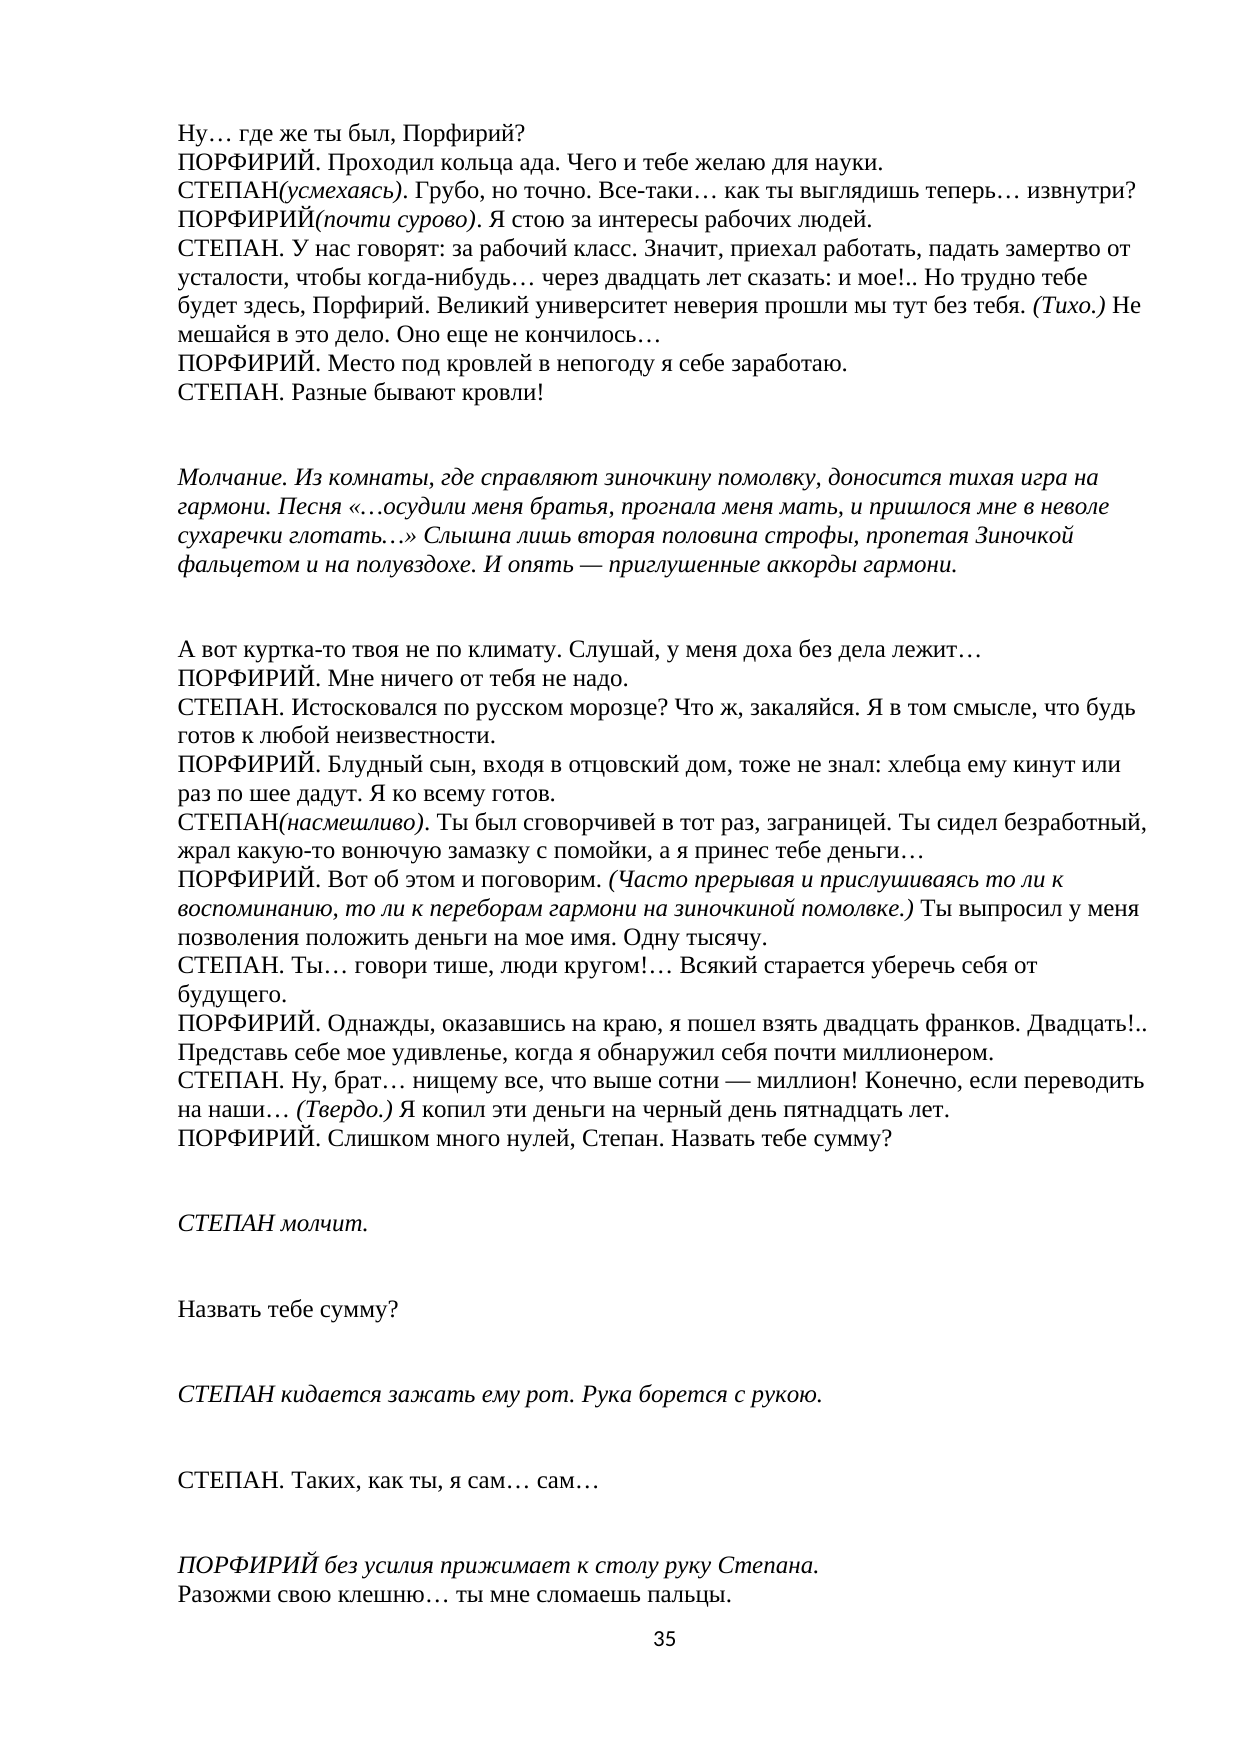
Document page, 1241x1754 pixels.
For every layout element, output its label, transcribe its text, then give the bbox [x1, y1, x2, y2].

text ПОРФИРИЙ. Блудный сын, входя в отцовский дом, тоже не знал: хлебца ему кинут или раз по шее дадут. Я ко всему готов. [177, 749, 1152, 807]
text СТЕПАН кидается зажать ему рот. Рука борется с рукою. [177, 1379, 1152, 1408]
text СТЕПАН. Таких, как ты, я сам… сам… [177, 1465, 1152, 1494]
text СТЕПАН(усмехаясь). Грубо, но точно. Все-таки… как ты выглядишь теперь… извнутри? [177, 176, 1152, 204]
text Молчание. Из комнаты, где справляют зиночкину помолвку, доносится тихая игра на гармони. Песня «…осудили меня братья, прогнала меня мать, и пришлося мне в неволе сухаречки глотать…» Слышна лишь вторая половина строфы, пропетая Зиночкой фальцетом и на полувздохе. И опять — приглушенные аккорды гармони. [177, 462, 1152, 577]
text СТЕПАН молчит. [177, 1208, 1152, 1237]
text СТЕПАН(насмешливо). Ты был сговорчивей в тот раз, заграницей. Ты сидел безработный, жрал какую-то вонючую замазку с помойки, а я принес тебе деньги… [177, 807, 1152, 864]
text ПОРФИРИЙ. Слишком много нулей, Степан. Назвать тебе сумму? [177, 1123, 1152, 1152]
text ПОРФИРИЙ. Проходил кольца ада. Чего и тебе желаю для науки. [177, 147, 1152, 176]
text СТЕПАН. Истосковался по русском морозце? Что ж, закаляйся. Я в том смысле, что будь готов к любой неизвестности. [177, 692, 1152, 749]
text СТЕПАН. Ты… говори тише, люди кругом!… Всякий старается уберечь себя от будущего. [177, 950, 1152, 1008]
text СТЕПАН. Ну, брат… нищему все, что выше сотни — миллион! Конечно, если переводить на наши… (Твердо.) Я копил эти деньги на черный день пятнадцать лет. [177, 1065, 1152, 1123]
text СТЕПАН. У нас говорят: за рабочий класс. Значит, приехал работать, падать замертво от усталости, чтобы когда-нибудь… через двадцать лет сказать: и мое!.. Но трудно тебе будет здесь, Порфирий. Великий университет неверия прошли мы тут без тебя. (Тихо.) Не мешайся в это дело. Оно еще не кончилось… [177, 233, 1152, 348]
text Назвать тебе сумму? [177, 1294, 1152, 1323]
text ПОРФИРИЙ. Однажды, оказавшись на краю, я пошел взять двадцать франков. Двадцать!.. Представь себе мое удивленье, когда я обнаружил себя почти миллионером. [177, 1008, 1152, 1065]
text ПОРФИРИЙ(почти сурово). Я стою за интересы рабочих людей. [177, 204, 1152, 233]
text ПОРФИРИЙ. Место под кровлей в непогоду я себе заработаю. [177, 348, 1152, 377]
text Ну… где же ты был, Порфирий? [177, 118, 1152, 147]
text ПОРФИРИЙ. Мне ничего от тебя не надо. [177, 663, 1152, 692]
text СТЕПАН. Разные бывают кровли! [177, 377, 1152, 406]
text ПОРФИРИЙ без усилия прижимает к столу руку Степана. [177, 1551, 1152, 1579]
text А вот куртка-то твоя не по климату. Слушай, у меня доха без дела лежит… [177, 634, 1152, 663]
text Разожми свою клешню… ты мне сломаешь пальцы. [177, 1579, 1152, 1608]
text ПОРФИРИЙ. Вот об этом и поговорим. (Часто прерывая и прислушиваясь то ли к воспоминанию, то ли к переборам гармони на зиночкиной помолвке.) Ты выпросил у меня позволения положить деньги на мое имя. Одну тысячу. [177, 864, 1152, 950]
